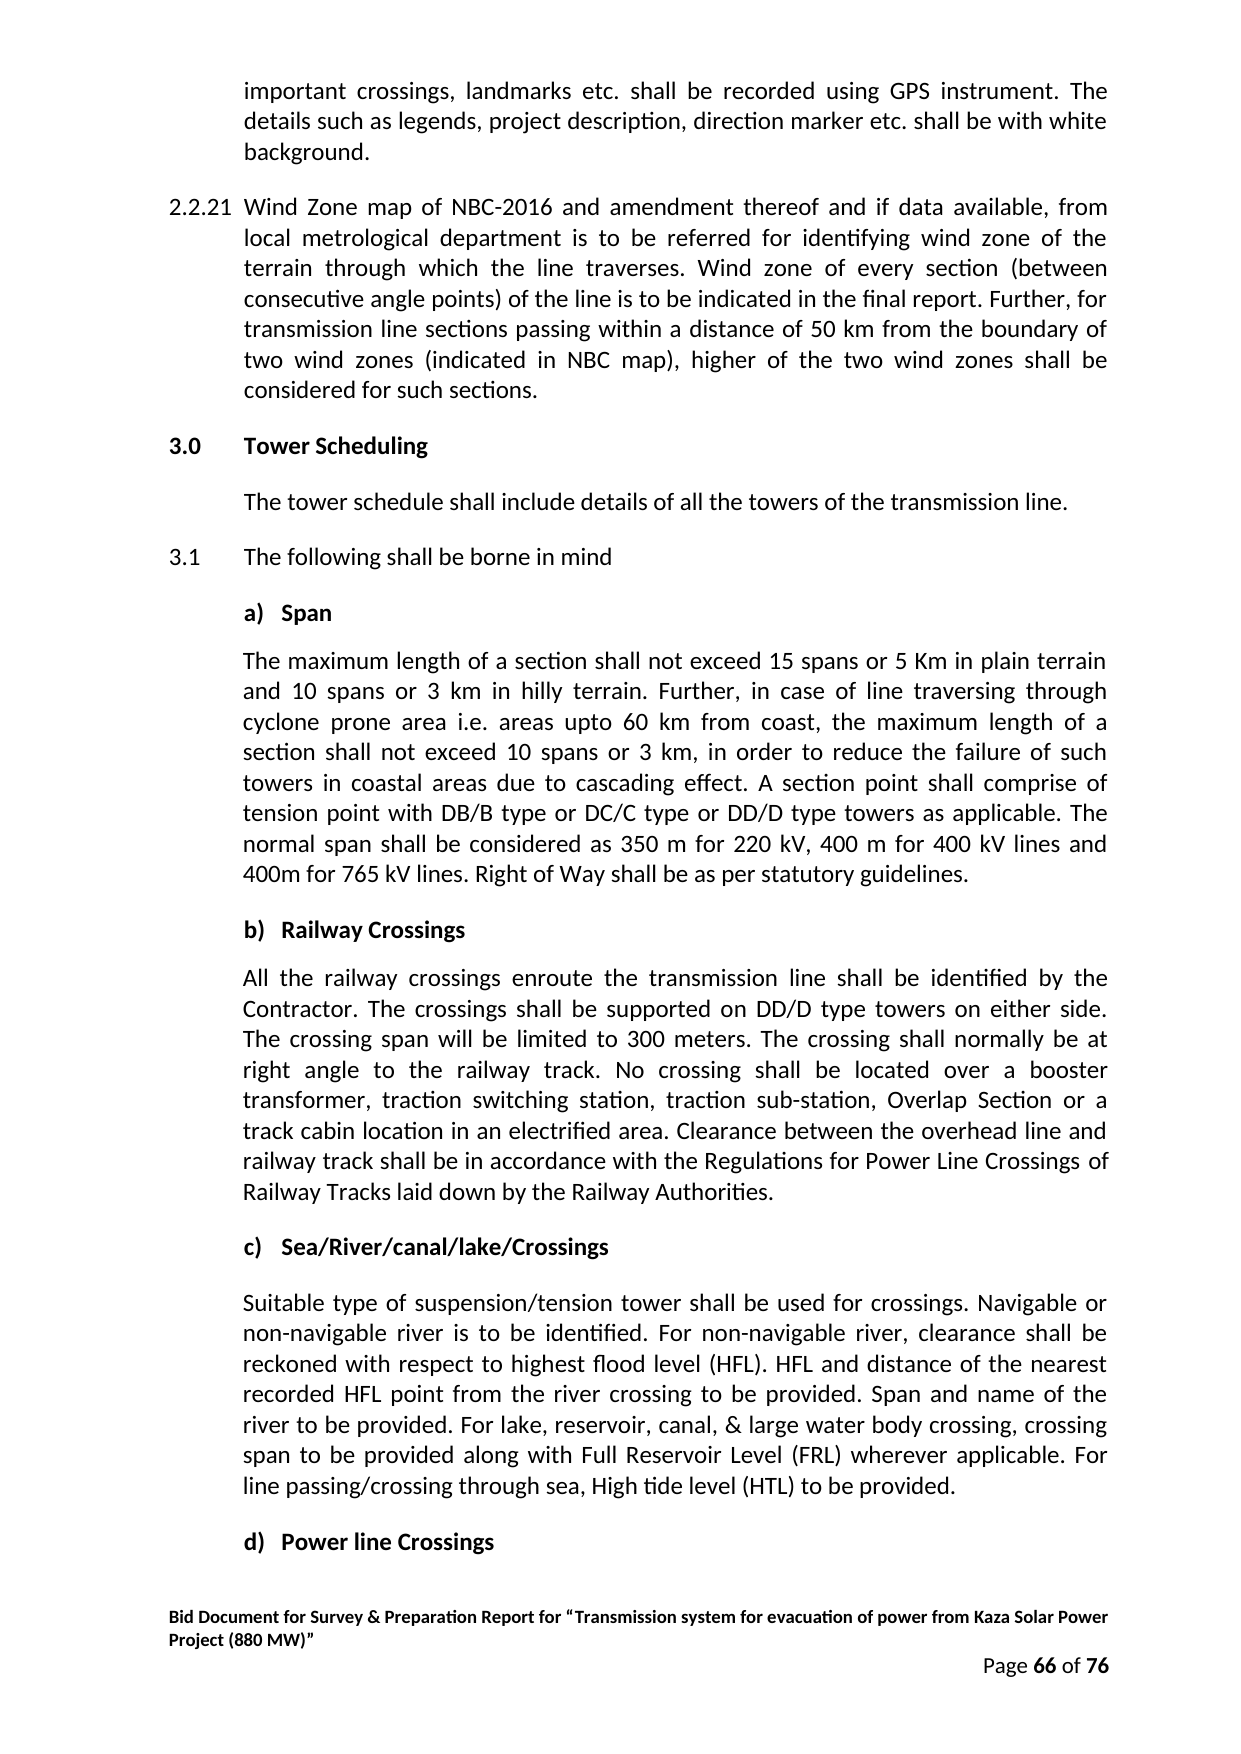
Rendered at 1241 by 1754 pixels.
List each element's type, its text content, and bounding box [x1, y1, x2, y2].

text Suitable type of suspension/tension tower shall be used for crossings. Navigable or non-navigable river is to be identified. For non-navigable river, clearance shall be reckoned with respect to highest flood level (HFL). HFL and distance of the nearest recorded HFL point from the river crossing to be provided. Span and name of the river to be provided. For lake, reservoir, canal, & large water body crossing, crossing span to be provided along with Full Reservoir Level (FRL) wherever applicable. For line passing/crossing through sea, High tide level (HTL) to be provided. [243, 1287, 1109, 1501]
text All the railway crossings enroute the transmission line shall be identified by the Contractor. The crossings shall be supported on DD/D type towers on either side. The crossing span will be limited to 300 meters. The crossing shall normally be at right angle to the railway track. No crossing shall be located over a booster transformer, traction switching station, traction sub-station, Overlap Section or a track cabin location in an electrified area. Clearance between the overhead line and railway track shall be in accordance with the Regulations for Power Line Crossings of Railway Tracks laid down by the Railway Authorities. [243, 962, 1109, 1207]
text The tower schedule shall include details of all the towers of the transmission line. [244, 486, 1109, 516]
list Span [244, 597, 1109, 627]
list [169, 75, 1109, 167]
list Railway Crossings [244, 914, 1109, 945]
list Power line Crossings [244, 1526, 1109, 1556]
list The maximum length of a section shall not exceed 15 spans or 5 Km in plain terrain and 10 spans or 3 km in hilly terrain. Further, in case of line traversing through cyclone prone area i.e. areas upto 60 km from coast, the maximum length of a section shall not exceed 10 spans or 3 km, in order to reduce the failure of such towers in coastal areas due to cascading effect. A section point shall comprise of tension point with DB/B type or DC/C type or DD/D type towers as applicable. The normal span shall be considered as 350 m for 220 kV, 400 m for 400 kV lines and 400m for 765 kV lines. Right of Way shall be as per statutory guidelines. [243, 645, 1109, 889]
list The following shall be borne in mind [169, 541, 1109, 572]
list Wind Zone map of NBC-2016 and amendment thereof and if data available, from local metrological department is to be referred for identifying wind zone of the terrain through which the line traverses. Wind zone of every section (between consecutive angle points) of the line is to be indicated in the final report. Further, for transmission line sections passing within a distance of 50 km from the boundary of two wind zones (indicated in NBC map), higher of the two wind zones shall be considered for such sections. [169, 192, 1109, 405]
list Sea/River/canal/lake/Crossings [244, 1232, 1109, 1262]
list Tower Scheduling [169, 430, 1109, 461]
